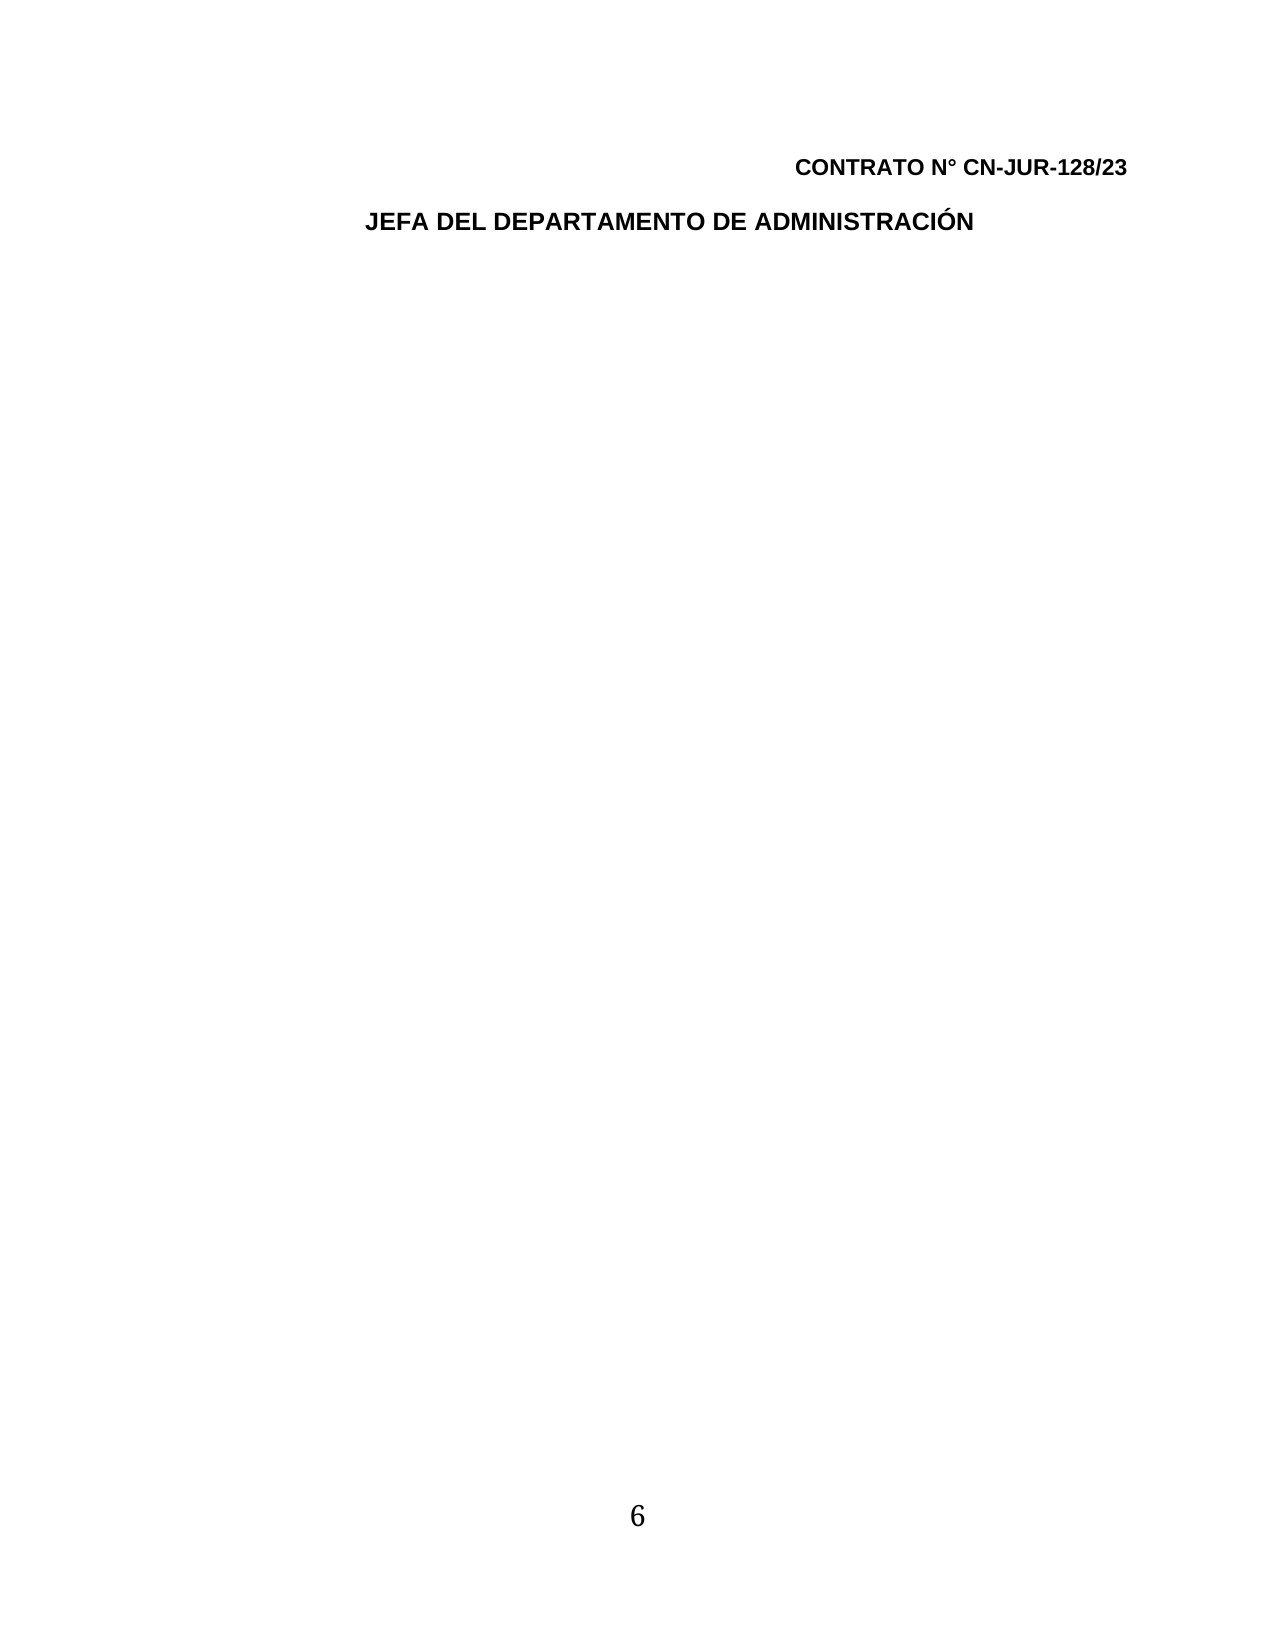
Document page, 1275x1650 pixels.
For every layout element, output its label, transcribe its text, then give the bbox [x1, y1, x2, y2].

text JEFA DEL DEPARTAMENTO DE ADMINISTRACIÓN [354, 207, 974, 236]
